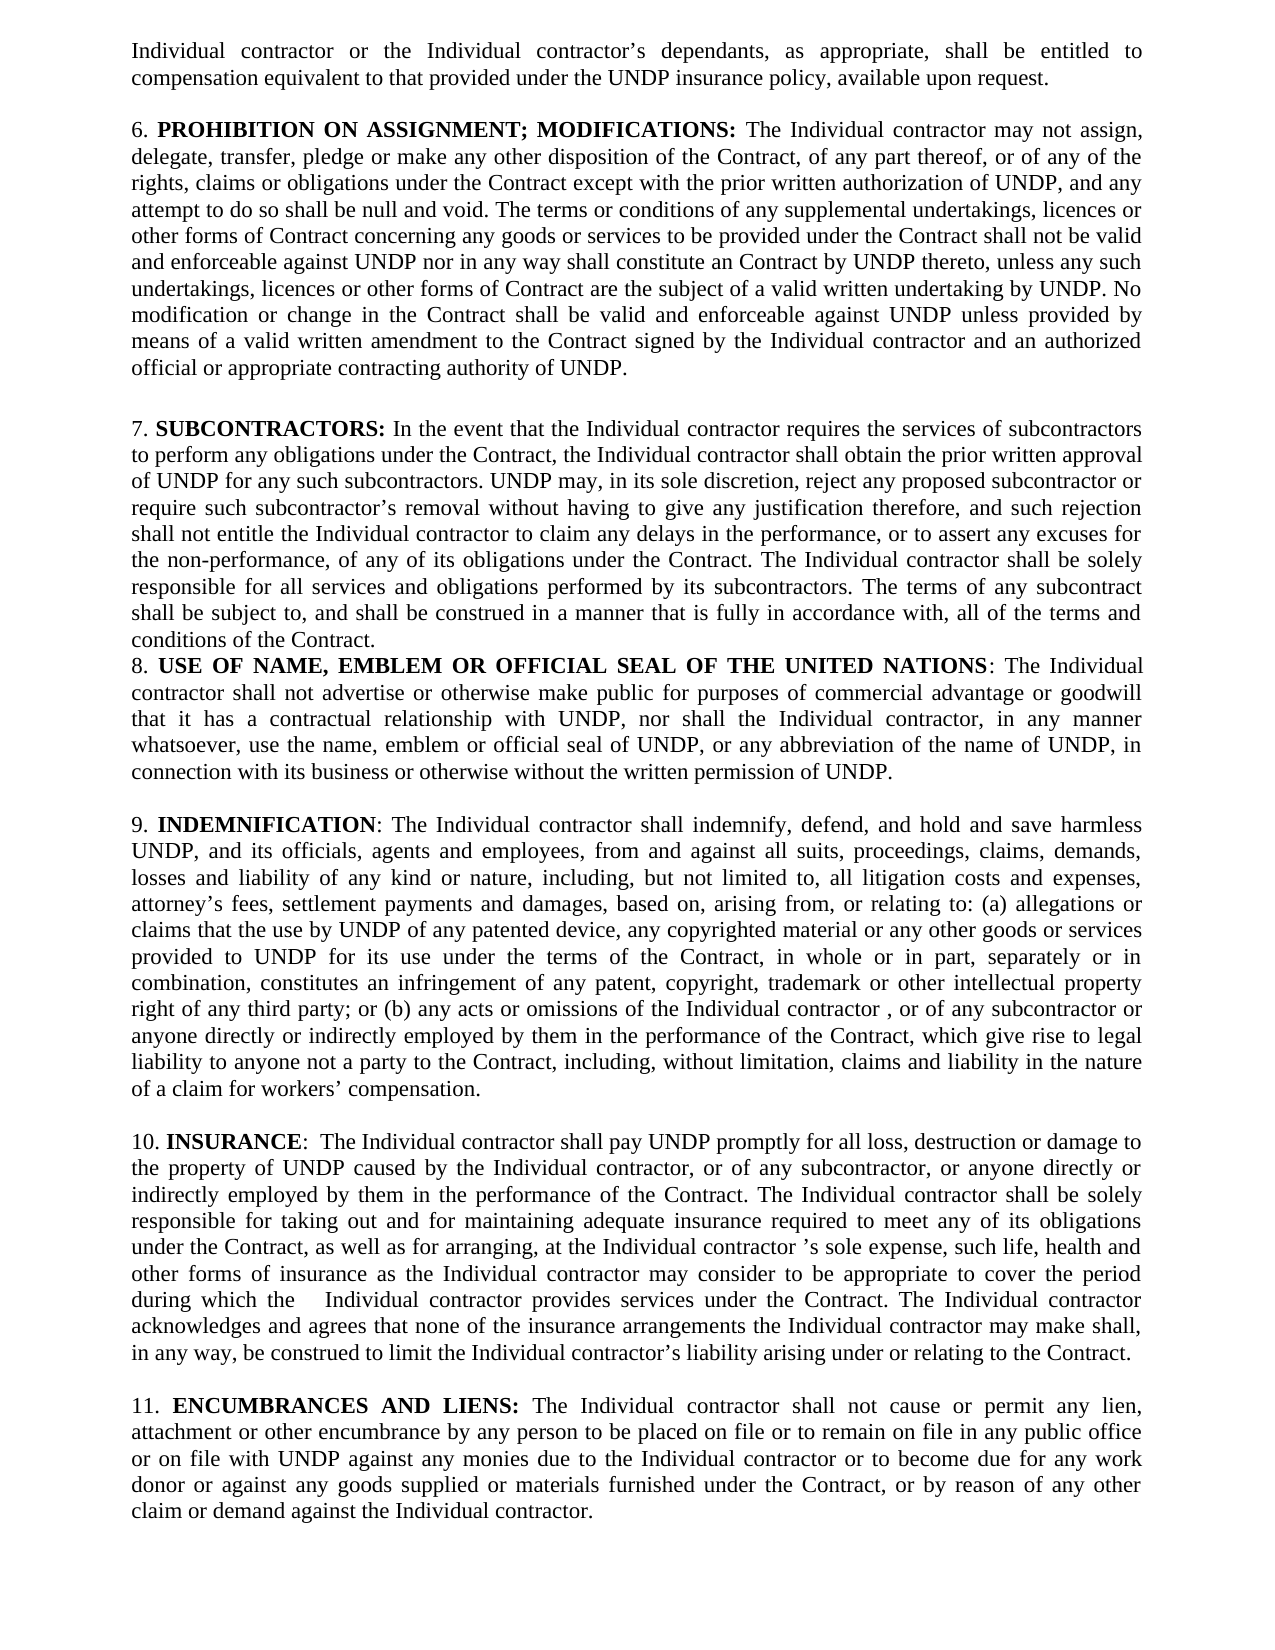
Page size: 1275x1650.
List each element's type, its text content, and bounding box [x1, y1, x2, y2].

text 6. PROHIBITION ON ASSIGNMENT; MODIFICATIONS: The Individual contractor may not assign, delegate, transfer, pledge or make any other disposition of the Contract, of any part thereof, or of any of the rights, claims or obligations under the Contract except with the prior written authorization of UNDP, and any attempt to do so shall be null and void. The terms or conditions of any supplemental undertakings, licences or other forms of Contract concerning any goods or services to be provided under the Contract shall not be valid and enforceable against UNDP nor in any way shall constitute an Contract by UNDP thereto, unless any such undertakings, licences or other forms of Contract are the subject of a valid written undertaking by UNDP. No modification or change in the Contract shall be valid and enforceable against UNDP unless provided by means of a valid written amendment to the Contract signed by the Individual contractor and an authorized official or appropriate contracting authority of UNDP. [131, 117, 1144, 380]
text 9. INDEMNIFICATION: The Individual contractor shall indemnify, defend, and hold and save harmless UNDP, and its officials, agents and employees, from and against all suits, proceedings, claims, demands, losses and liability of any kind or nature, including, but not limited to, all litigation costs and expenses, attorney’s fees, settlement payments and damages, based on, arising from, or relating to: (a) allegations or claims that the use by UNDP of any patented device, any copyrighted material or any other goods or services provided to UNDP for its use under the terms of the Contract, in whole or in part, separately or in combination, constitutes an infringement of any patent, copyright, trademark or other intellectual property right of any third party; or (b) any acts or omissions of the Individual contractor , or of any subcontractor or anyone directly or indirectly employed by them in the performance of the Contract, which give rise to legal liability to anyone not a party to the Contract, including, without limitation, claims and liability in the nature of a claim for workers’ compensation. [131, 811, 1144, 1101]
text 11. ENCUMBRANCES AND LIENS: The Individual contractor shall not cause or permit any lien, attachment or other encumbrance by any person to be placed on file or to remain on file in any public office or on file with UNDP against any monies due to the Individual contractor or to become due for any work donor or against any goods supplied or materials furnished under the Contract, or by reason of any other claim or demand against the Individual contractor. [131, 1392, 1144, 1524]
text 8. USE OF NAME, EMBLEM OR OFFICIAL SEAL OF THE UNITED NATIONS: The Individual contractor shall not advertise or otherwise make public for purposes of commercial advantage or goodwill that it has a contractual relationship with UNDP, nor shall the Individual contractor, in any manner whatsoever, use the name, emblem or official seal of UNDP, or any abbreviation of the name of UNDP, in connection with its business or otherwise without the written permission of UNDP. [131, 652, 1144, 784]
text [131, 37, 1144, 90]
text 7. SUBCONTRACTORS: In the event that the Individual contractor requires the services of subcontractors to perform any obligations under the Contract, the Individual contractor shall obtain the prior written approval of UNDP for any such subcontractors. UNDP may, in its sole discretion, reject any proposed subcontractor or require such subcontractor’s removal without having to give any justification therefore, and such rejection shall not entitle the Individual contractor to claim any delays in the performance, or to assert any excuses for the non-performance, of any of its obligations under the Contract. The Individual contractor shall be solely responsible for all services and obligations performed by its subcontractors. The terms of any subcontract shall be subject to, and shall be construed in a manner that is fully in accordance with, all of the terms and conditions of the Contract. [131, 415, 1144, 652]
text 10. INSURANCE: The Individual contractor shall pay UNDP promptly for all loss, destruction or damage to the property of UNDP caused by the Individual contractor, or of any subcontractor, or anyone directly or indirectly employed by them in the performance of the Contract. The Individual contractor shall be solely responsible for taking out and for maintaining adequate insurance required to meet any of its obligations under the Contract, as well as for arranging, at the Individual contractor ’s sole expense, such life, health and other forms of insurance as the Individual contractor may consider to be appropriate to cover the period during which the Individual contractor provides services under the Contract. The Individual contractor acknowledges and agrees that none of the insurance arrangements the Individual contractor may make shall, in any way, be construed to limit the Individual contractor’s liability arising under or relating to the Contract. [131, 1128, 1144, 1365]
